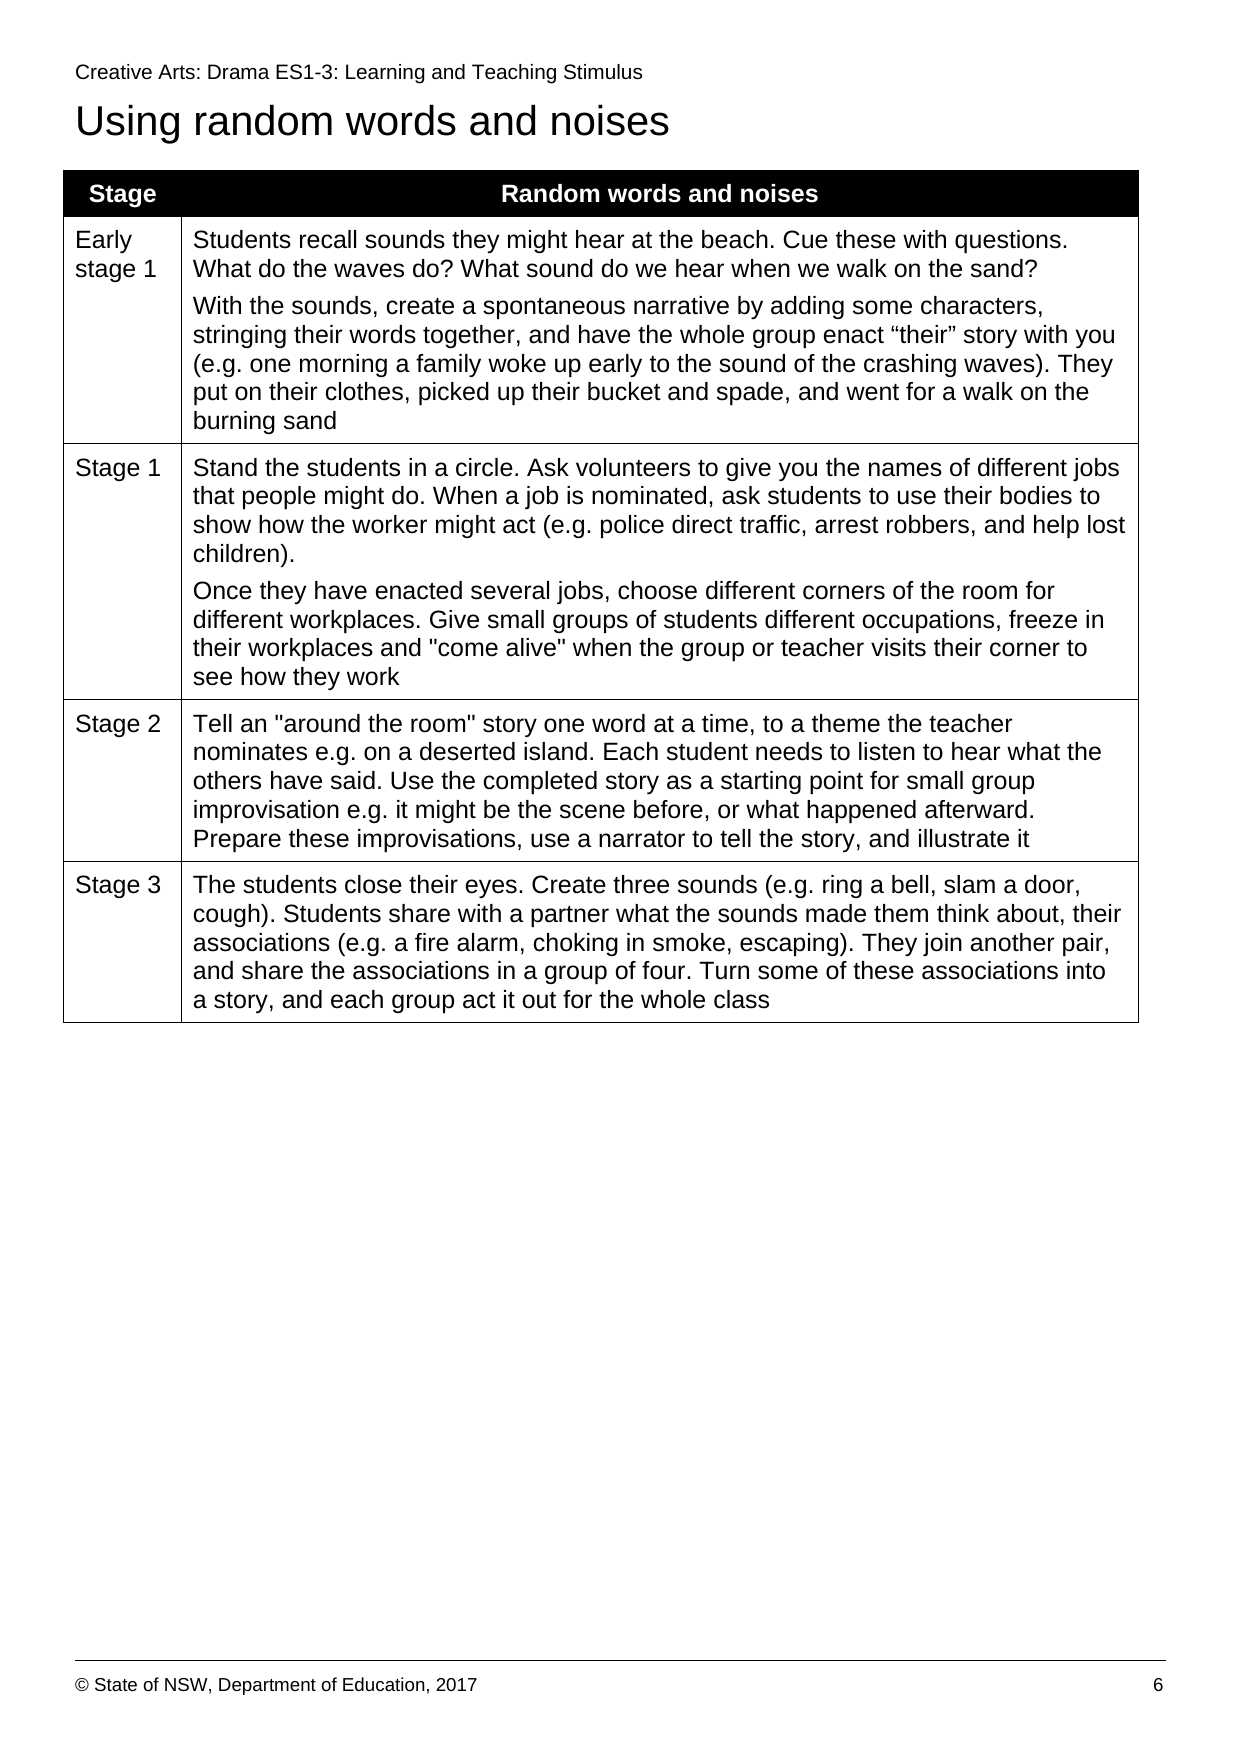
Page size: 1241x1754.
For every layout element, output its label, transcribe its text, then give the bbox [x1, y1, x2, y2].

table_cell Students recall sounds they might hear at the beach. Cue these with questions. What do the waves do? What sound do we hear when we walk on the sand? With the sounds, create a spontaneous narrative by adding some characters, stringing their words together, and have the whole group enact “their” story with you (e.g. one morning a family woke up early to the sound of the crashing waves). They put on their clothes, picked up their bucket and spade, and went for a walk on the burning sand [182, 217, 1138, 443]
table_cell Stage 2 [64, 700, 181, 861]
subtitle Using random words and noises [75, 97, 1165, 144]
table_cell Tell an "around the room" story one word at a time, to a theme the teacher nominates e.g. on a deserted island. Each student needs to listen to hear what the others have said. Use the completed story as a starting point for small group improvisation e.g. it might be the scene before, or what happened afterward. Prepare these improvisations, use a narrator to tell the story, and illustrate it [182, 700, 1138, 861]
table_cell Stage 1 [64, 444, 181, 699]
table_cell Stage 3 [64, 862, 181, 1022]
table_header Stage [64, 171, 181, 216]
table_header Random words and noises [182, 171, 1138, 216]
table_cell Early stage 1 [64, 217, 181, 443]
table_cell Stand the students in a circle. Ask volunteers to give you the names of different jobs that people might do. When a job is nominated, ask students to use their bodies to show how the worker might act (e.g. police direct traffic, arrest robbers, and help lost children). Once they have enacted several jobs, choose different corners of the room for different workplaces. Give small groups of students different occupations, freeze in their workplaces and "come alive" when the group or teacher visits their corner to see how they work [182, 444, 1138, 699]
table_cell The students close their eyes. Create three sounds (e.g. ring a bell, slam a door, cough). Students share with a partner what the sounds made them think about, their associations (e.g. a fire alarm, choking in smoke, escaping). They join another pair, and share the associations in a group of four. Turn some of these associations into a story, and each group act it out for the whole class [182, 862, 1138, 1022]
